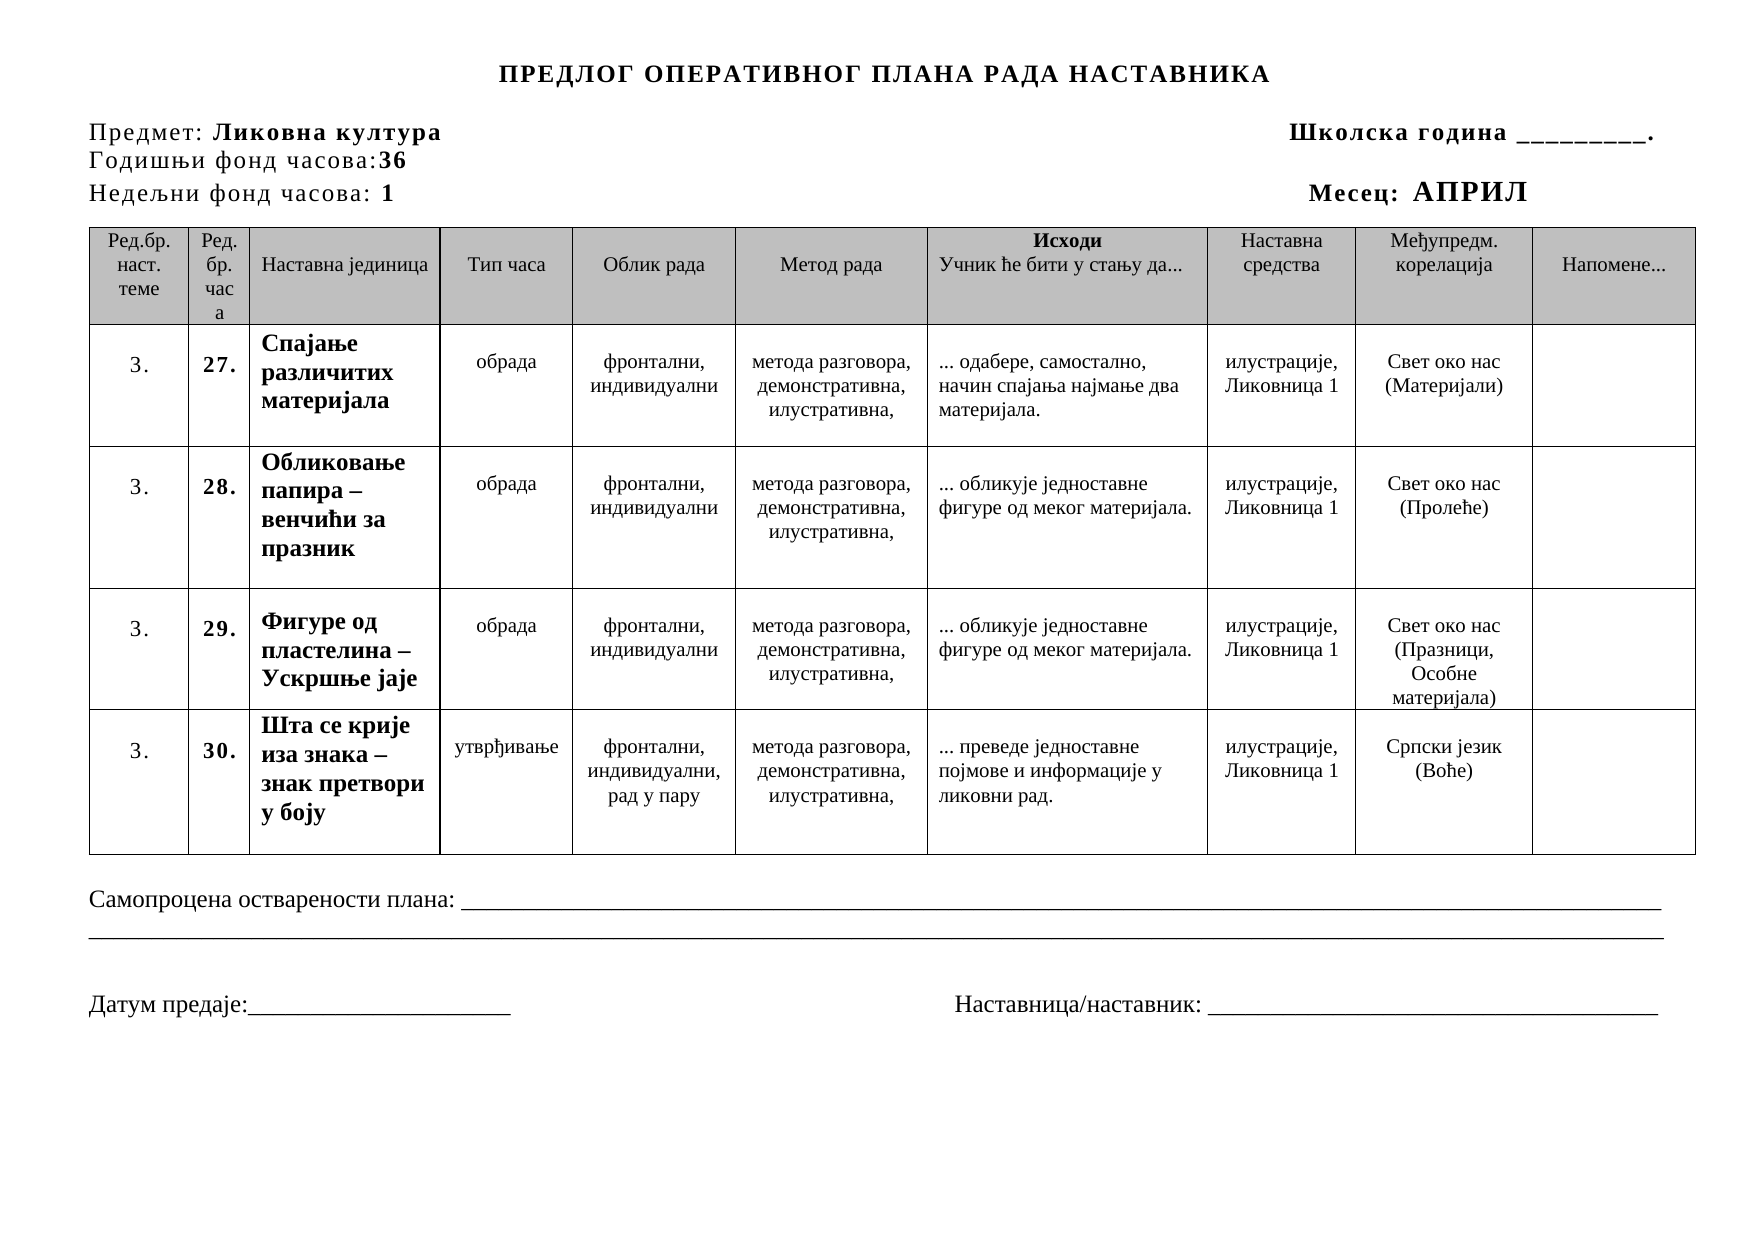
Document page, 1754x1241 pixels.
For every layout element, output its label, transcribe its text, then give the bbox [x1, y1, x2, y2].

table_cell ... преведе једноставне појмове и информације у ликовни рад. [928, 710, 1207, 854]
table_header Наставна јединица [250, 228, 439, 324]
text Датум предаје:_____________________ Наставница/наставник: ____________________________________ [89, 989, 1665, 1018]
text Предмет: Ликовна култура Школска година _________. [89, 117, 1665, 145]
table_cell илустрације, Ликовница 1 [1208, 710, 1355, 854]
text ПРЕДЛОГ ОПЕРАТИВНОГ ПЛАНА РАДА НАСТАВНИКА [89, 59, 1665, 88]
table_cell Шта се крије иза знака – знак претвори у боју [250, 710, 439, 854]
table_cell 27. [189, 325, 249, 446]
table_cell фронтални, индивидуални [573, 325, 735, 446]
table_cell утврђивање [441, 710, 572, 854]
table_header Ред. бр. часа [189, 228, 249, 324]
table_cell [1533, 447, 1695, 588]
table_cell [1533, 325, 1695, 446]
table_cell фронтални, индивидуални [573, 589, 735, 709]
table_cell обрада [441, 589, 572, 709]
table_cell Свет око нас (Материјали) [1356, 325, 1532, 446]
table_cell обрада [441, 325, 572, 446]
text ______________________________________________________________________________________________________________________________ [89, 913, 1665, 941]
table_cell метода разговора, демонстративна, илустративна, [736, 589, 927, 709]
table_header Тип часа [441, 228, 572, 324]
table_cell метода разговора, демонстративна, илустративна, [736, 325, 927, 446]
table_cell 29. [189, 589, 249, 709]
table_cell илустрације, Ликовница 1 [1208, 589, 1355, 709]
table_cell обрада [441, 447, 572, 588]
text Недељни фонд часова: 1 Месец: АПРИЛ [89, 174, 1665, 208]
table_cell 30. [189, 710, 249, 854]
table_cell Свет око нас (Празници, Особне материјала) [1356, 589, 1532, 709]
table_cell Фигуре од пластелина – Ускршње јаје [250, 589, 439, 709]
table_cell метода разговора, демонстративна, илустративна, [736, 447, 927, 588]
table_cell ... обликује једноставне фигуре од меког материјала. [928, 447, 1207, 588]
table_cell Спајање различитих материјала [250, 325, 439, 446]
table_cell 3. [90, 325, 188, 446]
table_cell ... обликује једноставне фигуре од меког материјала. [928, 589, 1207, 709]
table_header Међупредм. корелација [1356, 228, 1532, 324]
table_cell фронтални, индивидуални, рад у пару [573, 710, 735, 854]
table_header Облик рада [573, 228, 735, 324]
table_cell [1533, 710, 1695, 854]
table_header Напомене... [1533, 228, 1695, 324]
table_cell Обликовање папира – венчићи за празник [250, 447, 439, 588]
table_cell 3. [90, 447, 188, 588]
text Самопроцена остварености плана: ________________________________________________________________________________________________ [89, 884, 1665, 913]
table_cell 3. [90, 589, 188, 709]
table_header Наставна средства [1208, 228, 1355, 324]
table_cell [1533, 589, 1695, 709]
table_cell фронтални, индивидуални [573, 447, 735, 588]
table_cell илустрације, Ликовница 1 [1208, 447, 1355, 588]
table_cell Српски језик (Воће) [1356, 710, 1532, 854]
table_cell Свет око нас (Пролеће) [1356, 447, 1532, 588]
table_cell метода разговора, демонстративна, илустративна, [736, 710, 927, 854]
table_header Исходи Учник ће бити у стању да... [928, 228, 1207, 324]
table_cell 28. [189, 447, 249, 588]
table_cell ... одабере, самостално, начин спајања најмање два материјала. [928, 325, 1207, 446]
table_header Метод рада [736, 228, 927, 324]
text Годишњи фонд часова:36 [89, 145, 1665, 174]
table_cell илустрације, Ликовница 1 [1208, 325, 1355, 446]
table_header Ред.бр. наст. теме [90, 228, 188, 324]
table_cell 3. [90, 710, 188, 854]
